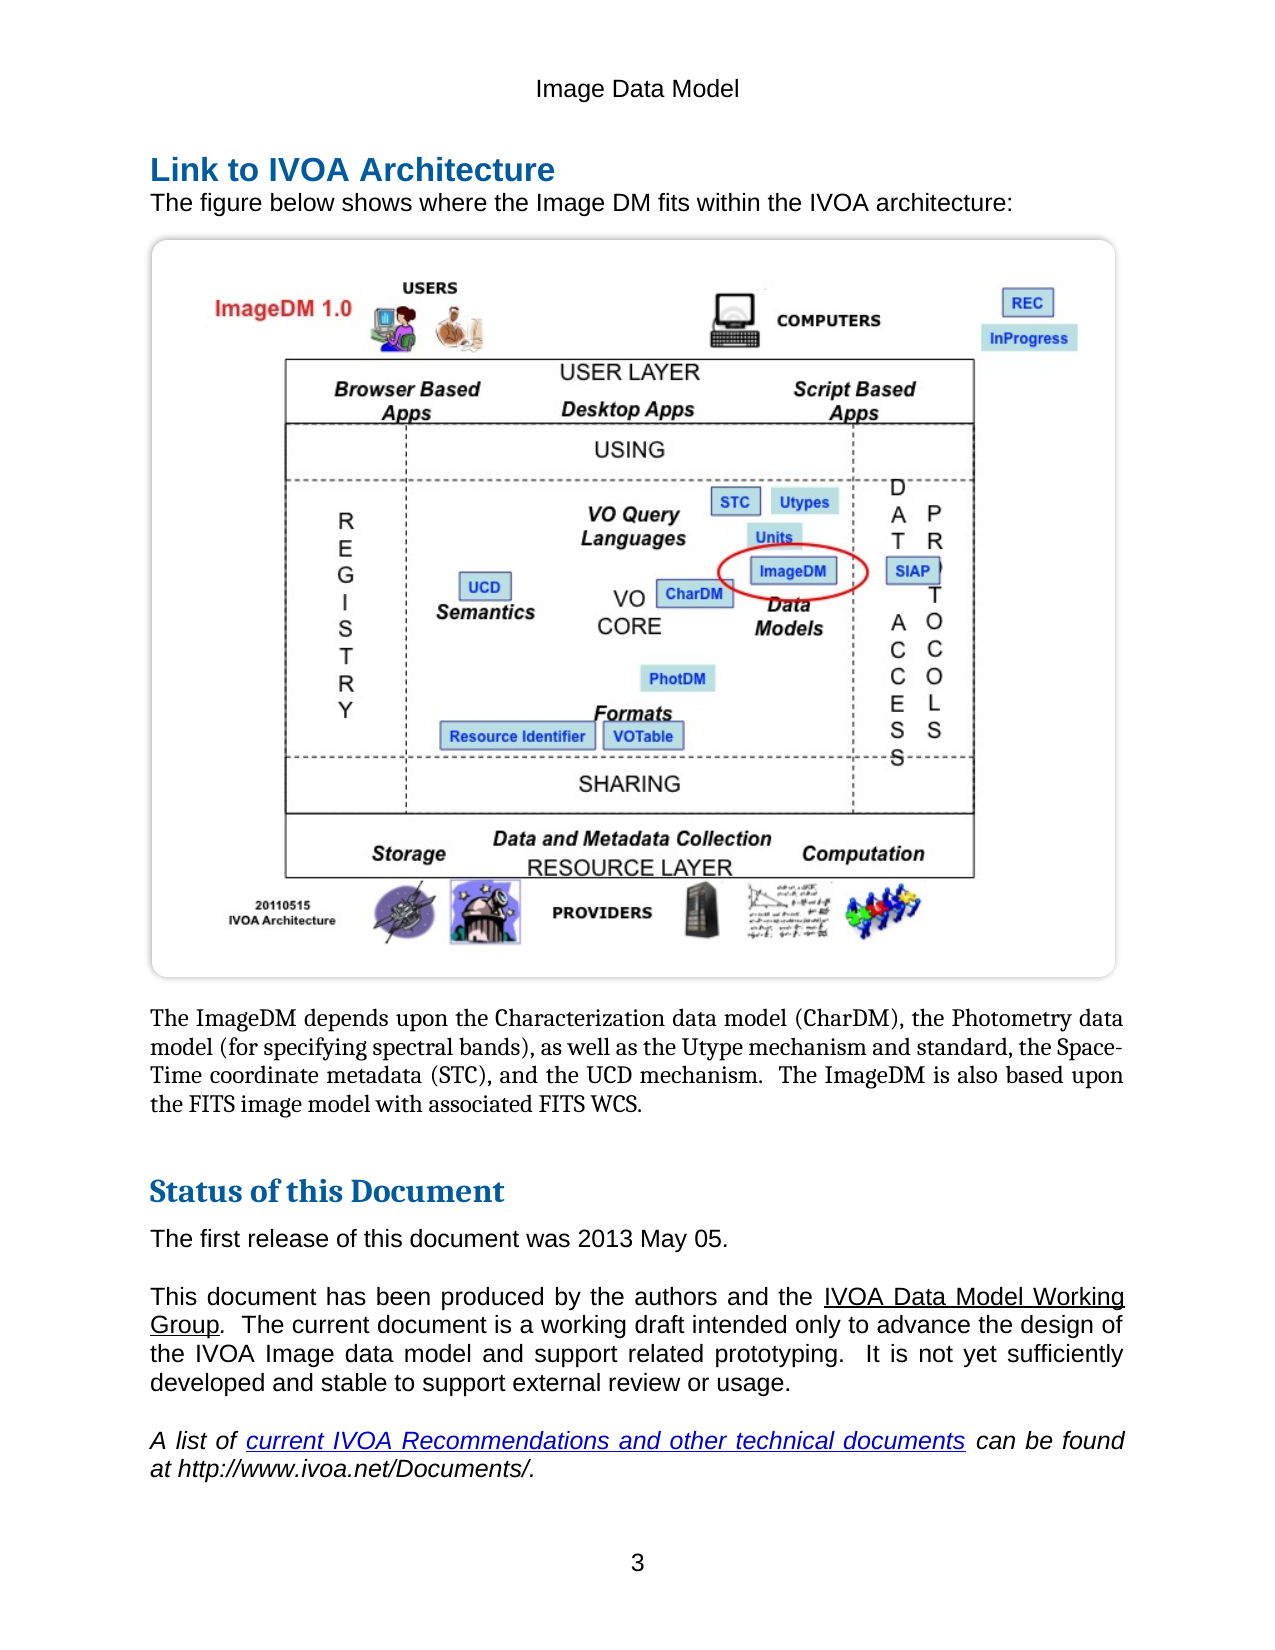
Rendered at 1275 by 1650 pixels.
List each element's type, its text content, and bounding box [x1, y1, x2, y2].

text A list of current IVOA Recommendations and other technical documents can be found at http://www.ivoa.net/Documents/. [150, 1426, 1125, 1483]
text Link to IVOA Architecture [150, 150, 1125, 188]
text This document has been produced by the authors and the IVOA Data Model Working Group. The current document is a working draft intended only to advance the design of the IVOA Image data model and support related prototyping. It is not yet sufficiently developed and stable to support external review or usage. [150, 1281, 1125, 1396]
text The first release of this document was 2013 May 05. [150, 1223, 1125, 1252]
text The ImageDM depends upon the Characterization data model (CharDM), the Photometry data model (for specifying spectral bands), as well as the Utype mechanism and standard, the Space-Time coordinate metadata (STC), and the UCD mechanism. The ImageDM is also based upon the FITS image model with associated FITS WCS. [150, 1004, 1125, 1119]
text Status of this Document [150, 1173, 1125, 1211]
picture [183, 271, 1083, 946]
text The figure below shows where the Image DM fits within the IVOA architecture: [150, 188, 1125, 217]
